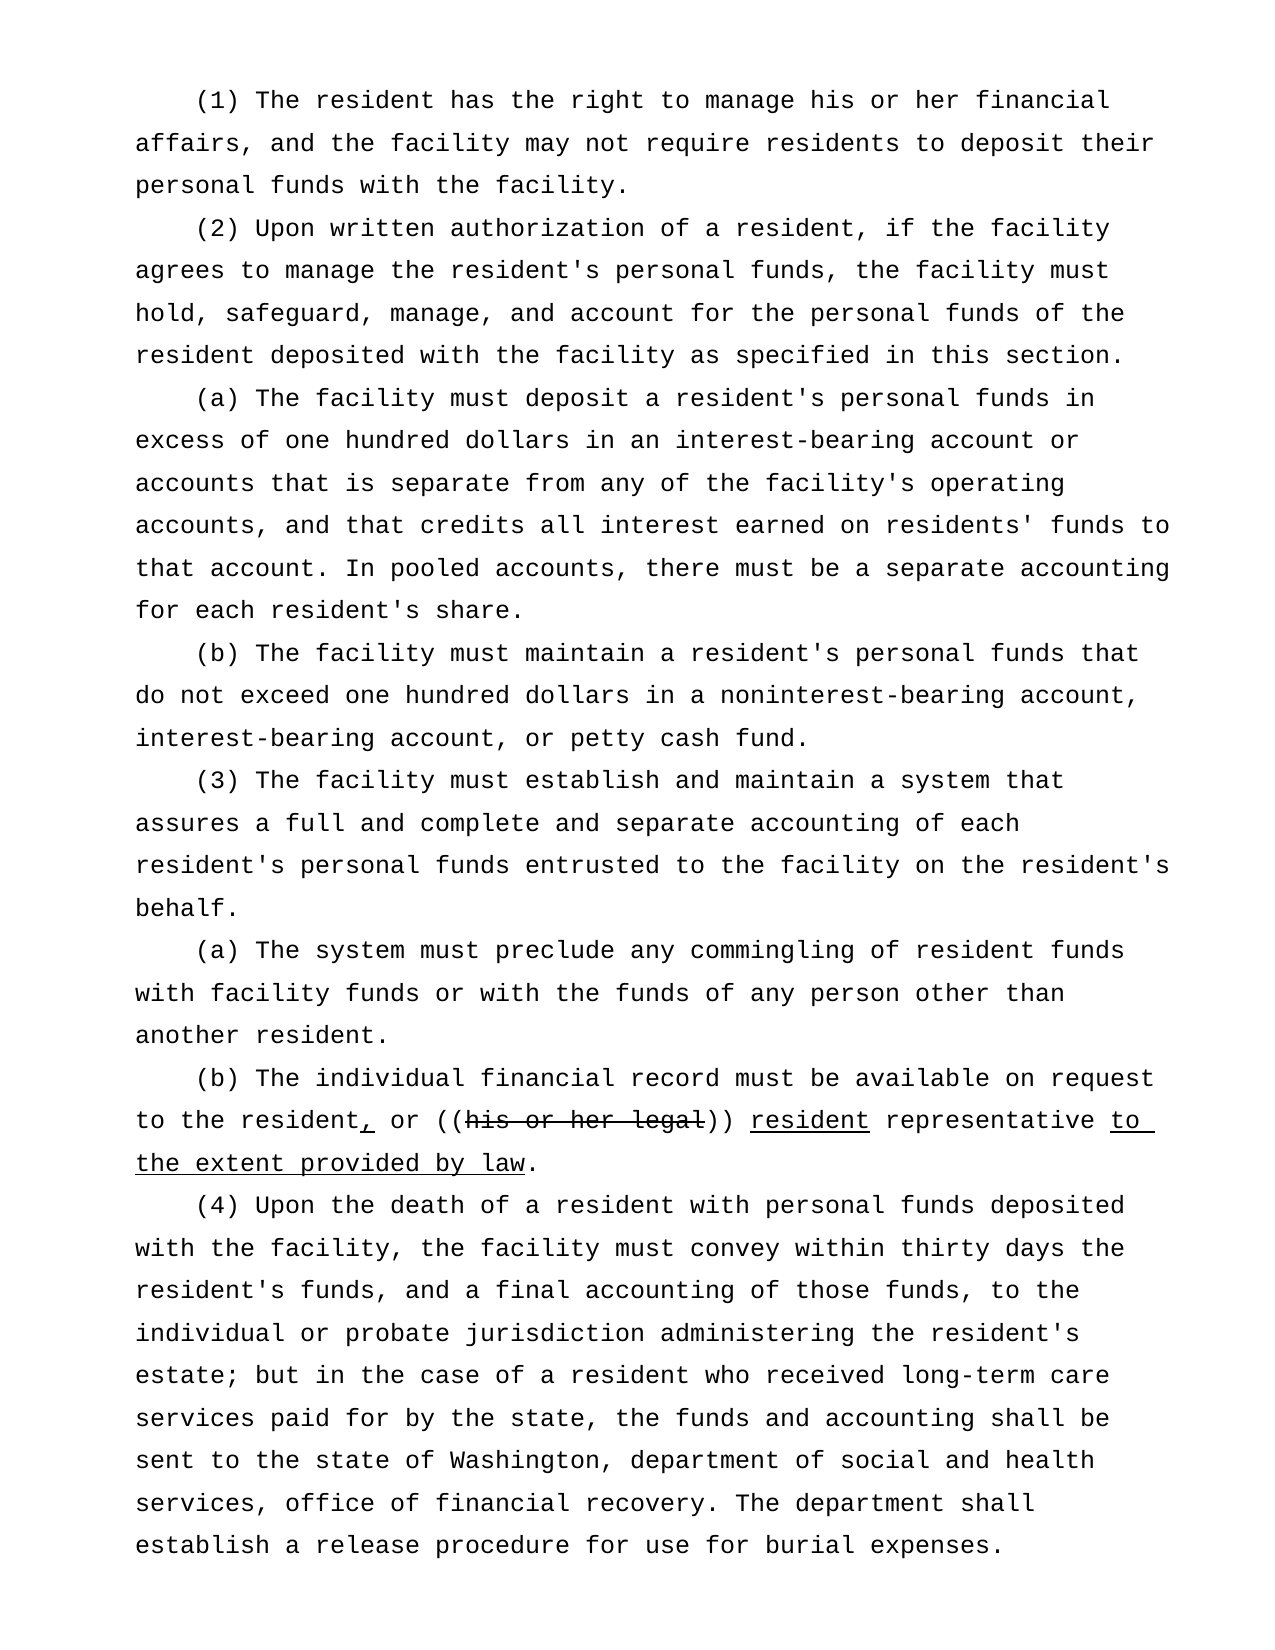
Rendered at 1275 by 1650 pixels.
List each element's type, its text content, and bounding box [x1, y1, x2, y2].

text (2) Upon written authorization of a resident, if the facility agrees to manage the resident's personal funds, the facility must hold, safeguard, manage, and account for the personal funds of the resident deposited with the facility as specified in this section. [135, 202, 1170, 372]
text (3) The facility must establish and maintain a system that assures a full and complete and separate accounting of each resident's personal funds entrusted to the facility on the resident's behalf. [135, 755, 1170, 925]
text (4) Upon the death of a resident with personal funds deposited with the facility, the facility must convey within thirty days the resident's funds, and a final accounting of those funds, to the individual or probate jurisdiction administering the resident's estate; but in the case of a resident who received long-term care services paid for by the state, the funds and accounting shall be sent to the state of Washington, department of social and health services, office of financial recovery. The department shall establish a release procedure for use for burial expenses. [135, 1180, 1170, 1562]
text (b) The individual financial record must be available on request to the resident, or ((his or her legal)) resident representative to the extent provided by law. [135, 1052, 1170, 1180]
text (b) The facility must maintain a resident's personal funds that do not exceed one hundred dollars in a noninterest-bearing account, interest-bearing account, or petty cash fund. [135, 627, 1170, 755]
text (1) The resident has the right to manage his or her financial affairs, and the facility may not require residents to deposit their personal funds with the facility. [135, 75, 1170, 202]
text (a) The facility must deposit a resident's personal funds in excess of one hundred dollars in an interest-bearing account or accounts that is separate from any of the facility's operating accounts, and that credits all interest earned on residents' funds to that account. In pooled accounts, there must be a separate accounting for each resident's share. [135, 372, 1170, 627]
text (a) The system must preclude any commingling of resident funds with facility funds or with the funds of any person other than another resident. [135, 925, 1170, 1052]
